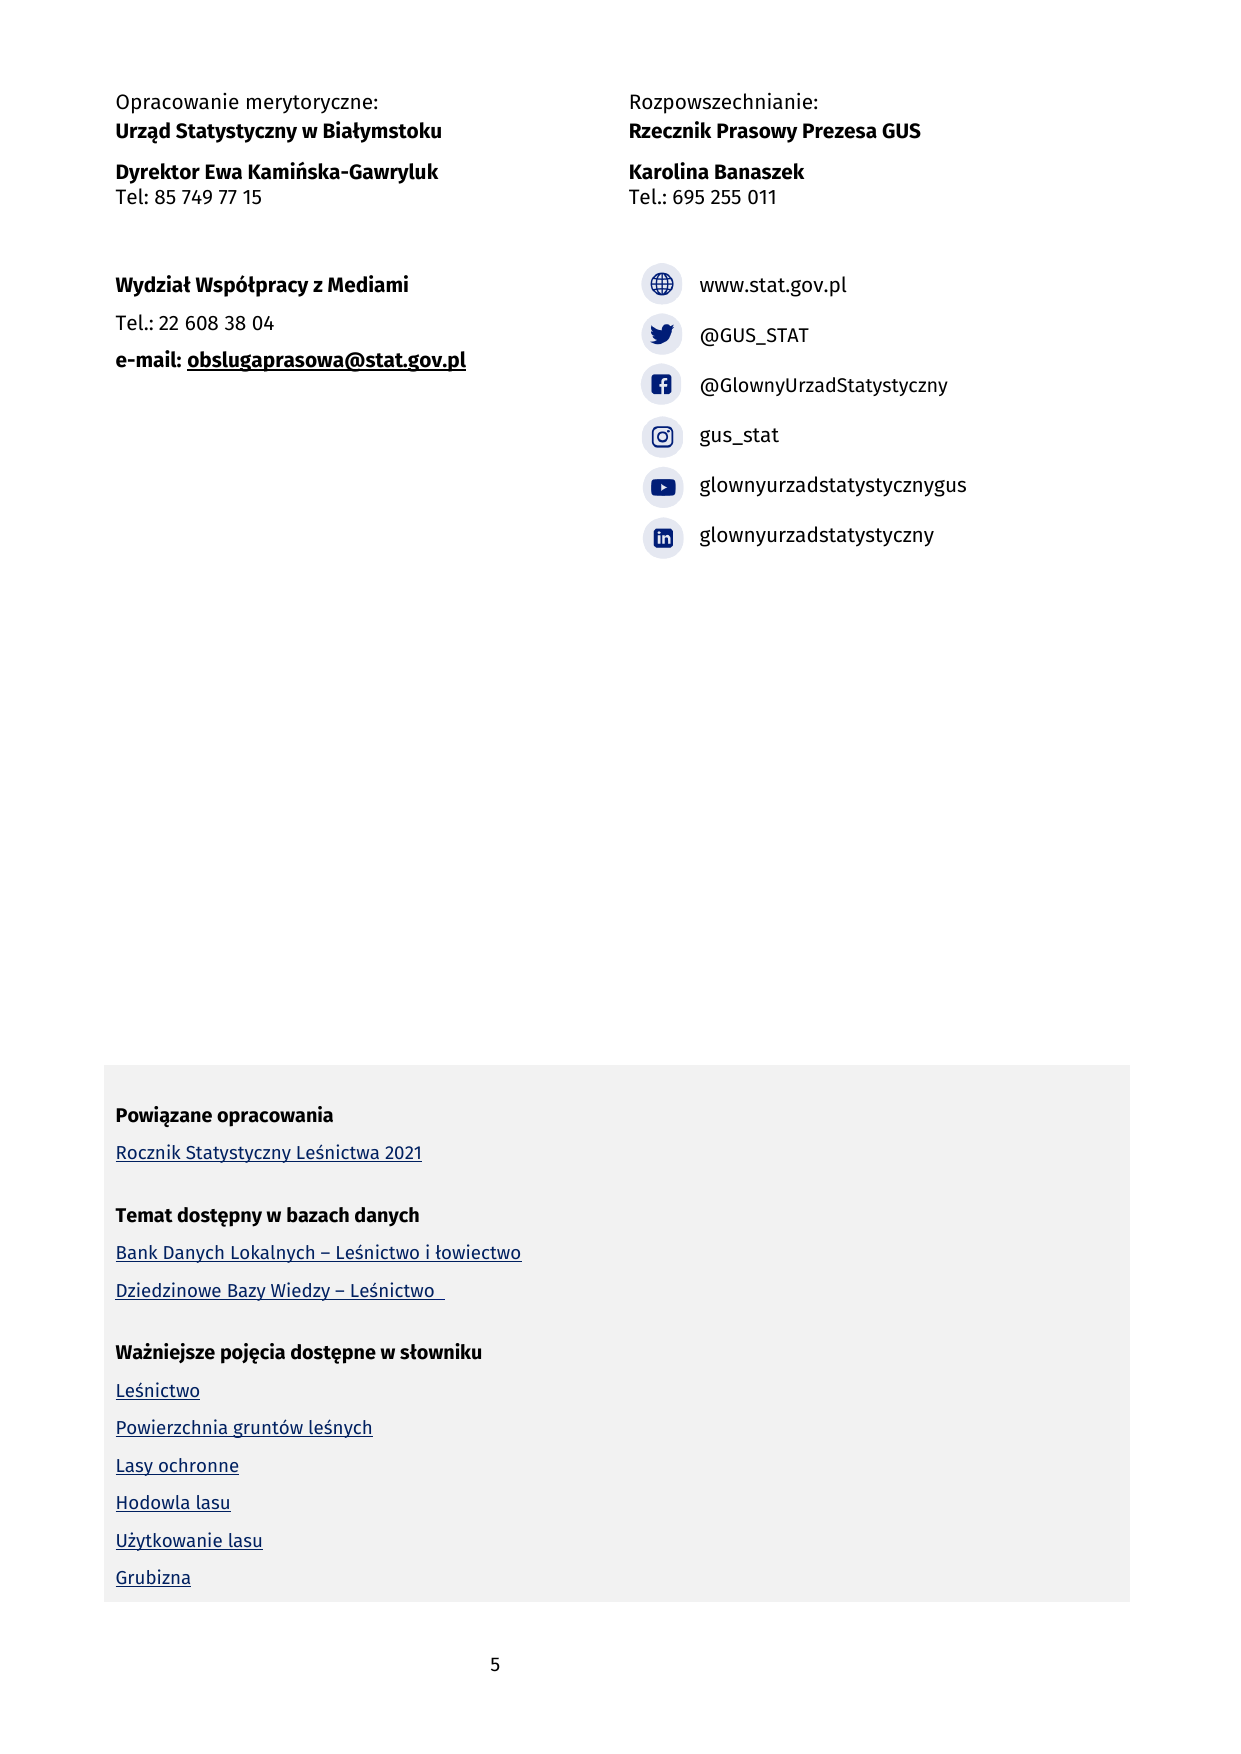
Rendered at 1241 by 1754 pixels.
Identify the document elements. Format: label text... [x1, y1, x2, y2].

table_cell www.stat.gov.pl [617, 260, 1130, 310]
table_header Opracowanie merytoryczne: Urząd Statystyczny w Białymstoku Dyrektor Ewa Kamińska-Gawryluk Tel: 85 749 77 15 [104, 90, 617, 260]
table_cell glownyurzadstatystycznygus [617, 460, 1130, 510]
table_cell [104, 1065, 1130, 1602]
table_header Rozpowszechnianie: Rzecznik Prasowy Prezesa GUS Karolina Banaszek Tel.: 695 255 011 [617, 90, 1130, 260]
picture [640, 363, 682, 405]
table_cell gus_stat [617, 410, 1130, 460]
picture [641, 263, 683, 305]
picture [641, 416, 683, 458]
table_cell @GlownyUrzadStatystyczny [617, 360, 1130, 410]
table_cell glownyurzadstatystyczny [617, 510, 1130, 1064]
table_cell Wydział Współpracy z Mediami Tel.: 22 608 38 04 e-mail: obslugaprasowa@stat.gov.pl [104, 260, 617, 1064]
picture [642, 466, 684, 508]
picture [642, 517, 684, 559]
picture [641, 313, 683, 355]
table_cell @GUS_STAT [617, 310, 1130, 360]
